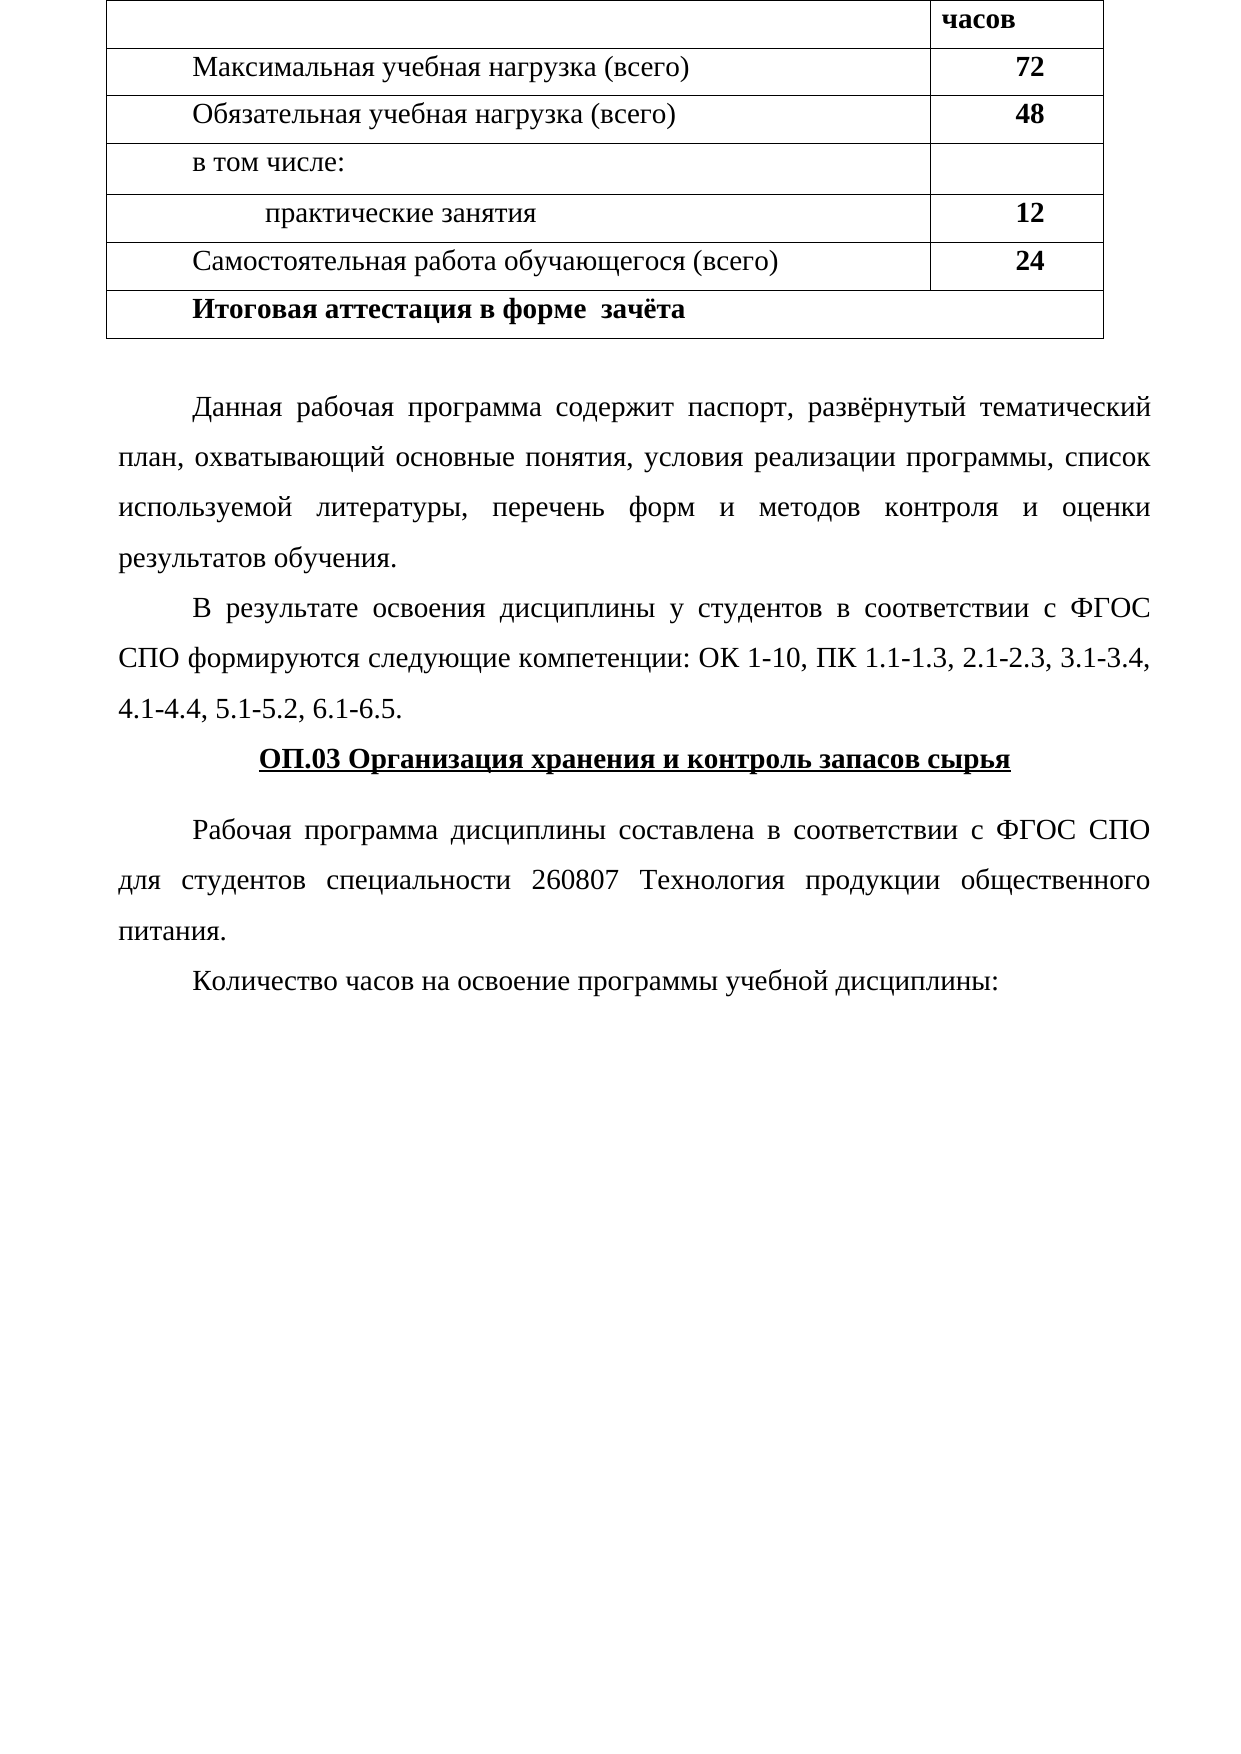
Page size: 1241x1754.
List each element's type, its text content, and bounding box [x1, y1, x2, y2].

text Данная рабочая программа содержит паспорт, развёрнутый тематический план, охватывающий основные понятия, условия реализации программы, список используемой литературы, перечень форм и методов контроля и оценки результатов обучения. [118, 389, 1152, 573]
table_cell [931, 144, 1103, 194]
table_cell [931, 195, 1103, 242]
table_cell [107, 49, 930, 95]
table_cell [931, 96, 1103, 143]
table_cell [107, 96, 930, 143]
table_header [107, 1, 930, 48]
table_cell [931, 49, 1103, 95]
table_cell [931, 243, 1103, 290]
text Рабочая программа дисциплины составлена в соответствии с ФГОС СПО для студентов специальности 260807 Технология продукции общественного питания. [118, 812, 1152, 946]
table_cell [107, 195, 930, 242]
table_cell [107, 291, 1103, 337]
text Количество часов на освоение программы учебной дисциплины: [118, 963, 1152, 997]
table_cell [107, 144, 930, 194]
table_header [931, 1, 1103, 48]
text ОП.03 Организация хранения и контроль запасов сырья [118, 741, 1152, 774]
text В результате освоения дисциплины у студентов в соответствии с ФГОС СПО формируются следующие компетенции: ОК 1-10, ПК 1.1-1.3, 2.1-2.3, 3.1-3.4, 4.1-4.4, 5.1-5.2, 6.1-6.5. [118, 590, 1152, 724]
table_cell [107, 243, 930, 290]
